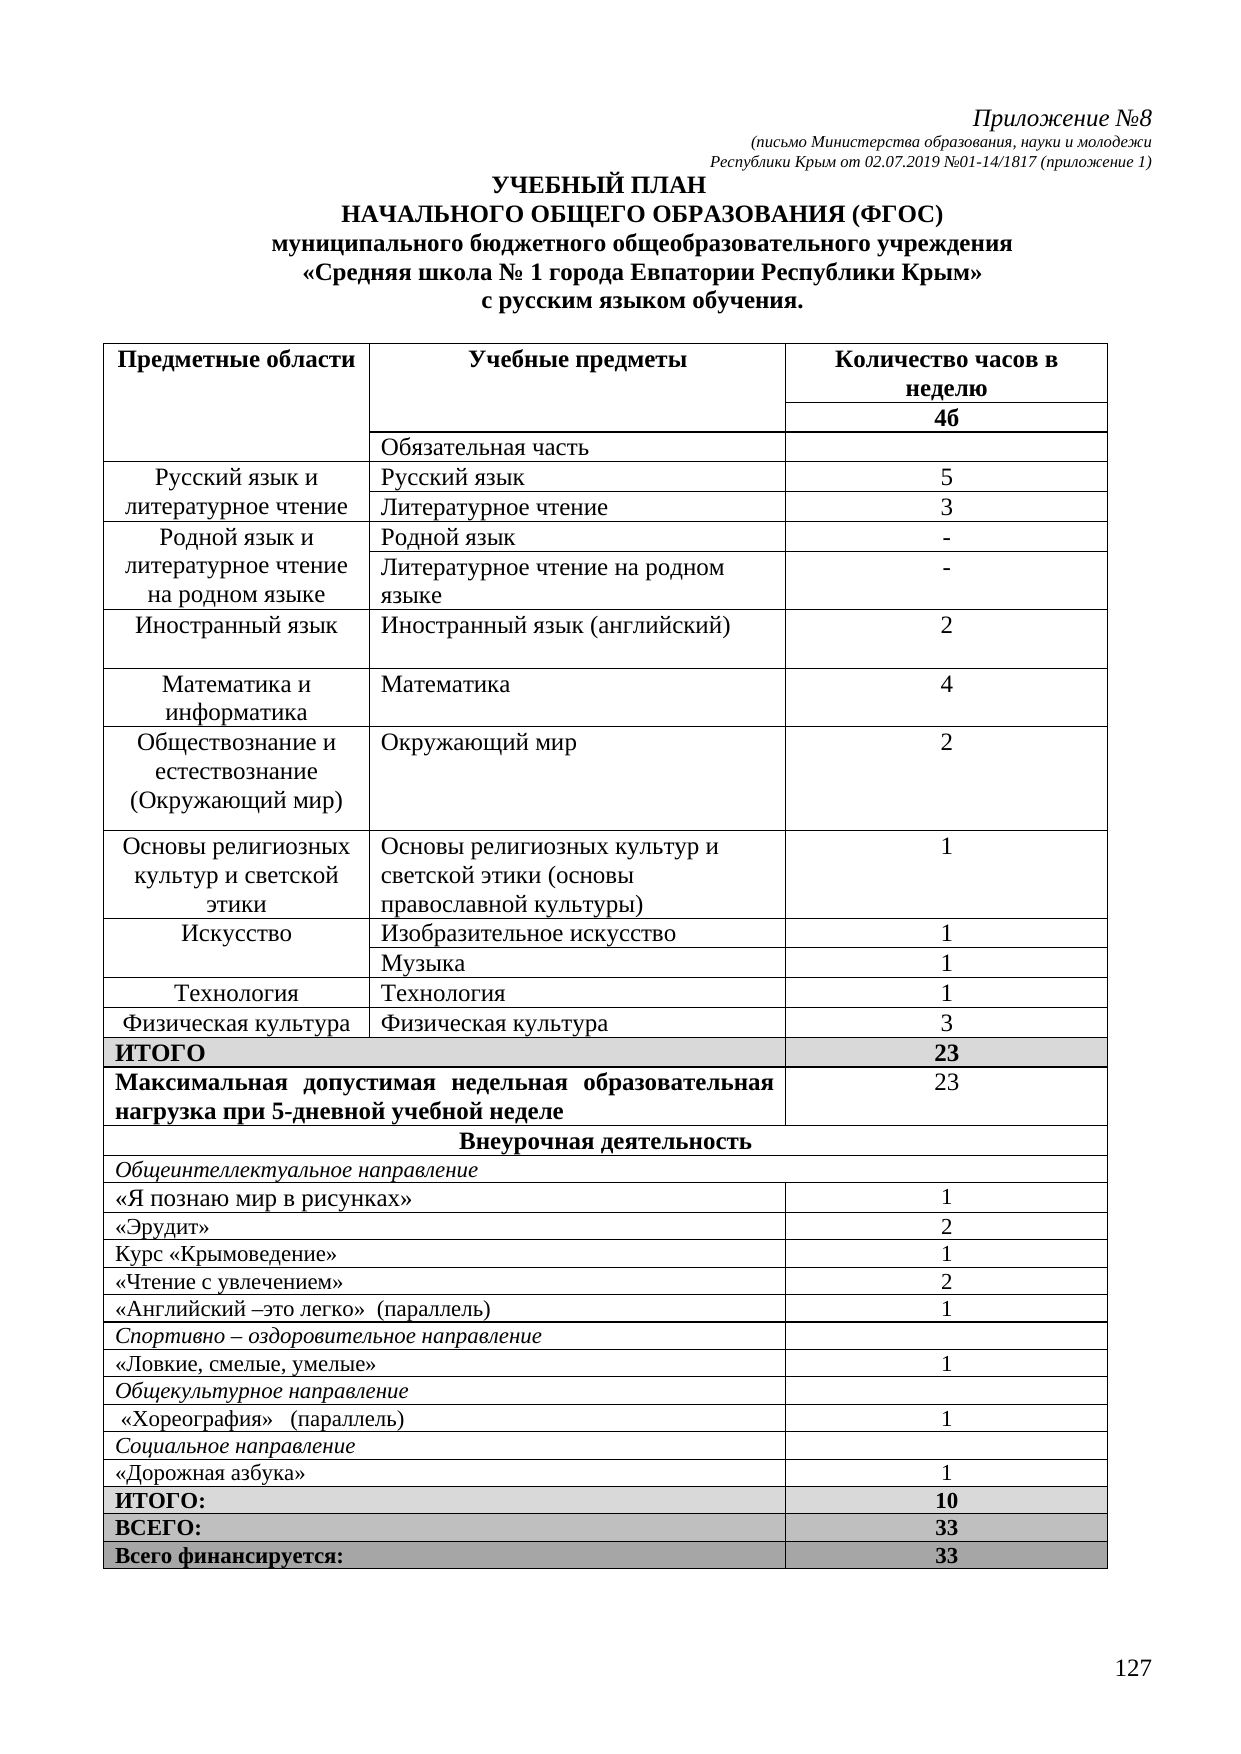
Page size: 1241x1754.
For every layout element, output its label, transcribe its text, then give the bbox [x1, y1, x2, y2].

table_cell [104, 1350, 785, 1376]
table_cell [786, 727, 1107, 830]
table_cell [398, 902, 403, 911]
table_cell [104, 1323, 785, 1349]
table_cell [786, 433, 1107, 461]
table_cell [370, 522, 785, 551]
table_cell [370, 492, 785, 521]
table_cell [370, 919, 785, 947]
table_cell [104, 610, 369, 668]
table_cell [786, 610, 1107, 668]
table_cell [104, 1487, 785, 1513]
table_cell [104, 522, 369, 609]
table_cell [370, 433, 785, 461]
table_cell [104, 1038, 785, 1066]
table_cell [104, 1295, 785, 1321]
text муниципального бюджетного общеобразовательного учреждения [133, 228, 1152, 257]
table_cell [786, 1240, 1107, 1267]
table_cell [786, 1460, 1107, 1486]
text Приложение №8 [133, 103, 1152, 132]
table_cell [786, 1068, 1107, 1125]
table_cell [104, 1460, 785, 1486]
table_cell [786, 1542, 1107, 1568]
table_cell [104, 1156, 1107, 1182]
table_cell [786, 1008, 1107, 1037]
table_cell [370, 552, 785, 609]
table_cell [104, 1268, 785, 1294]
text «Средняя школа № 1 города Евпатории Республики Крым» [133, 257, 1152, 286]
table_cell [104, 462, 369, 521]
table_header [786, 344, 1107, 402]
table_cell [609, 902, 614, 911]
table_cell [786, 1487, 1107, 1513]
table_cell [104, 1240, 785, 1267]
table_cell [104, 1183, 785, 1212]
text с русским языком обучения. [133, 286, 1152, 314]
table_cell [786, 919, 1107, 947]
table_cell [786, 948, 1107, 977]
text УЧЕБНЫЙ ПЛАН [133, 171, 1152, 199]
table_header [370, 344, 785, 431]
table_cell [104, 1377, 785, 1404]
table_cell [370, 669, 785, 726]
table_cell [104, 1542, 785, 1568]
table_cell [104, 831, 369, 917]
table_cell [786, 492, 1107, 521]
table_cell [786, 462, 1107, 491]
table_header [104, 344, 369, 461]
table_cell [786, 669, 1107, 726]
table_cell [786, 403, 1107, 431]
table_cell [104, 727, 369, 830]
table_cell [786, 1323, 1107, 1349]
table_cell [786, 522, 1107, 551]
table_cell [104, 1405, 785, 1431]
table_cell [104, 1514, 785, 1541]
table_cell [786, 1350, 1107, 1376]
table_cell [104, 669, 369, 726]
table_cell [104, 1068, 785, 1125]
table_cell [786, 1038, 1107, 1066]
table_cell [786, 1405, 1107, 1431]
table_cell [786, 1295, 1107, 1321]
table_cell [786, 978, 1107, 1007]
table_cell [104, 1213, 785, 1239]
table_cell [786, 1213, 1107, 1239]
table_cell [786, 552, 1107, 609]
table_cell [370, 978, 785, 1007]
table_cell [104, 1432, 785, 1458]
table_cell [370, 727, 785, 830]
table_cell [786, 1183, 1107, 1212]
text (письмо Министерства образования, науки и молодежи Республики Крым от 02.07.2019 №01-14/1817 (приложение 1) [133, 132, 1152, 171]
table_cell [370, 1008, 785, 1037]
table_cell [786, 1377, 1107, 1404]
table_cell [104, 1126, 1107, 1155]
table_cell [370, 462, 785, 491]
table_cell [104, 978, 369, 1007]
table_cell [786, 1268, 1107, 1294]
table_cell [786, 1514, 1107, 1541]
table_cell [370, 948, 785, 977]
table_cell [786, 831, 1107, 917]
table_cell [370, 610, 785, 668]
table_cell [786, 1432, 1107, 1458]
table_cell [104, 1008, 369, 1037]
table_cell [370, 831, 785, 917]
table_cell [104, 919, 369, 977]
text НАЧАЛЬНОГО ОБЩЕГО ОБРАЗОВАНИЯ (ФГОС) [133, 199, 1152, 228]
